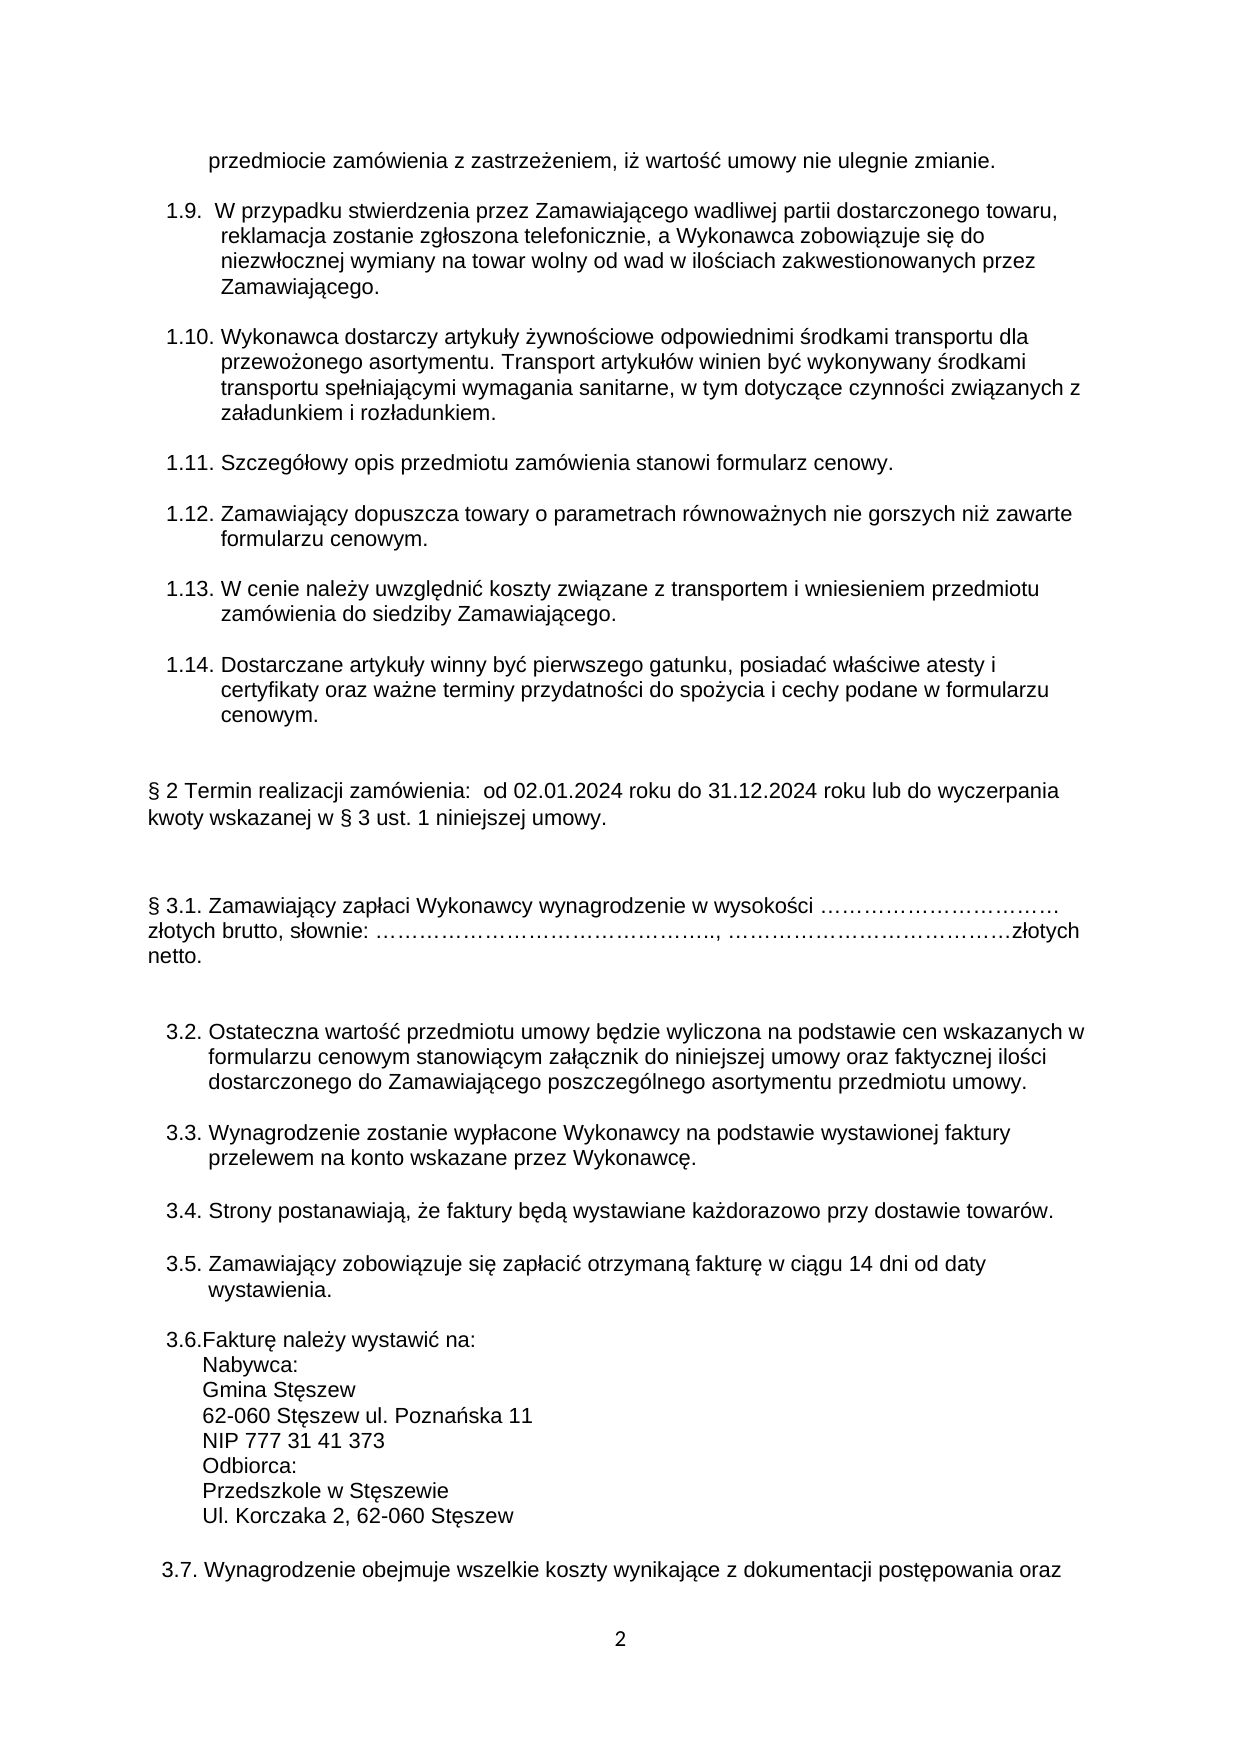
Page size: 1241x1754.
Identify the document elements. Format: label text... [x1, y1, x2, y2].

text transportu spełniającymi wymagania sanitarne, w tym dotyczące czynności związanych z [148, 374, 1093, 400]
text 62-060 Stęszew ul. Poznańska 11 [148, 1402, 1093, 1428]
text 3.7. Wynagrodzenie obejmuje wszelkie koszty wynikające z dokumentacji postępowania oraz [148, 1557, 1093, 1582]
text 1.13. W cenie należy uwzględnić koszty związane z transportem i wniesieniem przedmiotu [148, 576, 1093, 601]
text Zamawiającego. [148, 274, 1093, 299]
text Odbiorca: [148, 1453, 1093, 1478]
text certyfikaty oraz ważne terminy przydatności do spożycia i cechy podane w formularzu [148, 677, 1093, 702]
text niezwłocznej wymiany na towar wolny od wad w ilościach zakwestionowanych przez [148, 248, 1093, 274]
text 3.6.Fakturę należy wystawić na: [148, 1327, 1093, 1352]
text 1.9. W przypadku stwierdzenia przez Zamawiającego wadliwej partii dostarczonego towaru, [148, 198, 1093, 223]
text dostarczonego do Zamawiającego poszczególnego asortymentu przedmiotu umowy. [148, 1069, 1093, 1094]
text przelewem na konto wskazane przez Wykonawcę. [148, 1145, 1093, 1170]
text 3.3. Wynagrodzenie zostanie wypłacone Wykonawcy na podstawie wystawionej faktury [148, 1119, 1093, 1145]
text § 3.1. Zamawiający zapłaci Wykonawcy wynagrodzenie w wysokości …………………………… złotych brutto, słownie: ……………………………………….., …………………………………złotych netto. [148, 893, 1093, 968]
text 1.10. Wykonawca dostarczy artykuły żywnościowe odpowiednimi środkami transportu dla [148, 324, 1093, 349]
text NIP 777 31 41 373 [148, 1428, 1093, 1453]
text 1.12. Zamawiający dopuszcza towary o parametrach równoważnych nie gorszych niż zawarte [148, 501, 1093, 526]
text cenowym. [148, 702, 1093, 727]
text Przedszkole w Stęszewie [148, 1478, 1093, 1503]
text załadunkiem i rozładunkiem. [148, 400, 1093, 425]
text § 2 Termin realizacji zamówienia: od 02.01.2024 roku do 31.12.2024 roku lub do wyczerpania kwoty wskazanej w § 3 ust. 1 niniejszej umowy. [148, 778, 1093, 830]
text 1.14. Dostarczane artykuły winny być pierwszego gatunku, posiadać właściwe atesty i [148, 652, 1093, 677]
text 3.5. Zamawiający zobowiązuje się zapłacić otrzymaną fakturę w ciągu 14 dni od daty [148, 1251, 1093, 1276]
text reklamacja zostanie zgłoszona telefonicznie, a Wykonawca zobowiązuje się do [148, 223, 1093, 248]
text 1.11. Szczegółowy opis przedmiotu zamówienia stanowi formularz cenowy. [148, 450, 1093, 475]
text formularzu cenowym stanowiącym załącznik do niniejszej umowy oraz faktycznej ilości [148, 1044, 1093, 1069]
text Nabywca: [148, 1352, 1093, 1377]
text Ul. Korczaka 2, 62-060 Stęszew [148, 1503, 1093, 1528]
text przedmiocie zamówienia z zastrzeżeniem, iż wartość umowy nie ulegnie zmianie. [148, 148, 1093, 173]
text przewożonego asortymentu. Transport artykułów winien być wykonywany środkami [148, 349, 1093, 374]
text 3.4. Strony postanawiają, że faktury będą wystawiane każdorazowo przy dostawie towarów. [148, 1198, 1093, 1223]
text wystawienia. [148, 1276, 1093, 1302]
text 3.2. Ostateczna wartość przedmiotu umowy będzie wyliczona na podstawie cen wskazanych w [148, 1019, 1093, 1044]
text formularzu cenowym. [148, 526, 1093, 551]
text zamówienia do siedziby Zamawiającego. [148, 601, 1093, 627]
text Gmina Stęszew [148, 1377, 1093, 1402]
